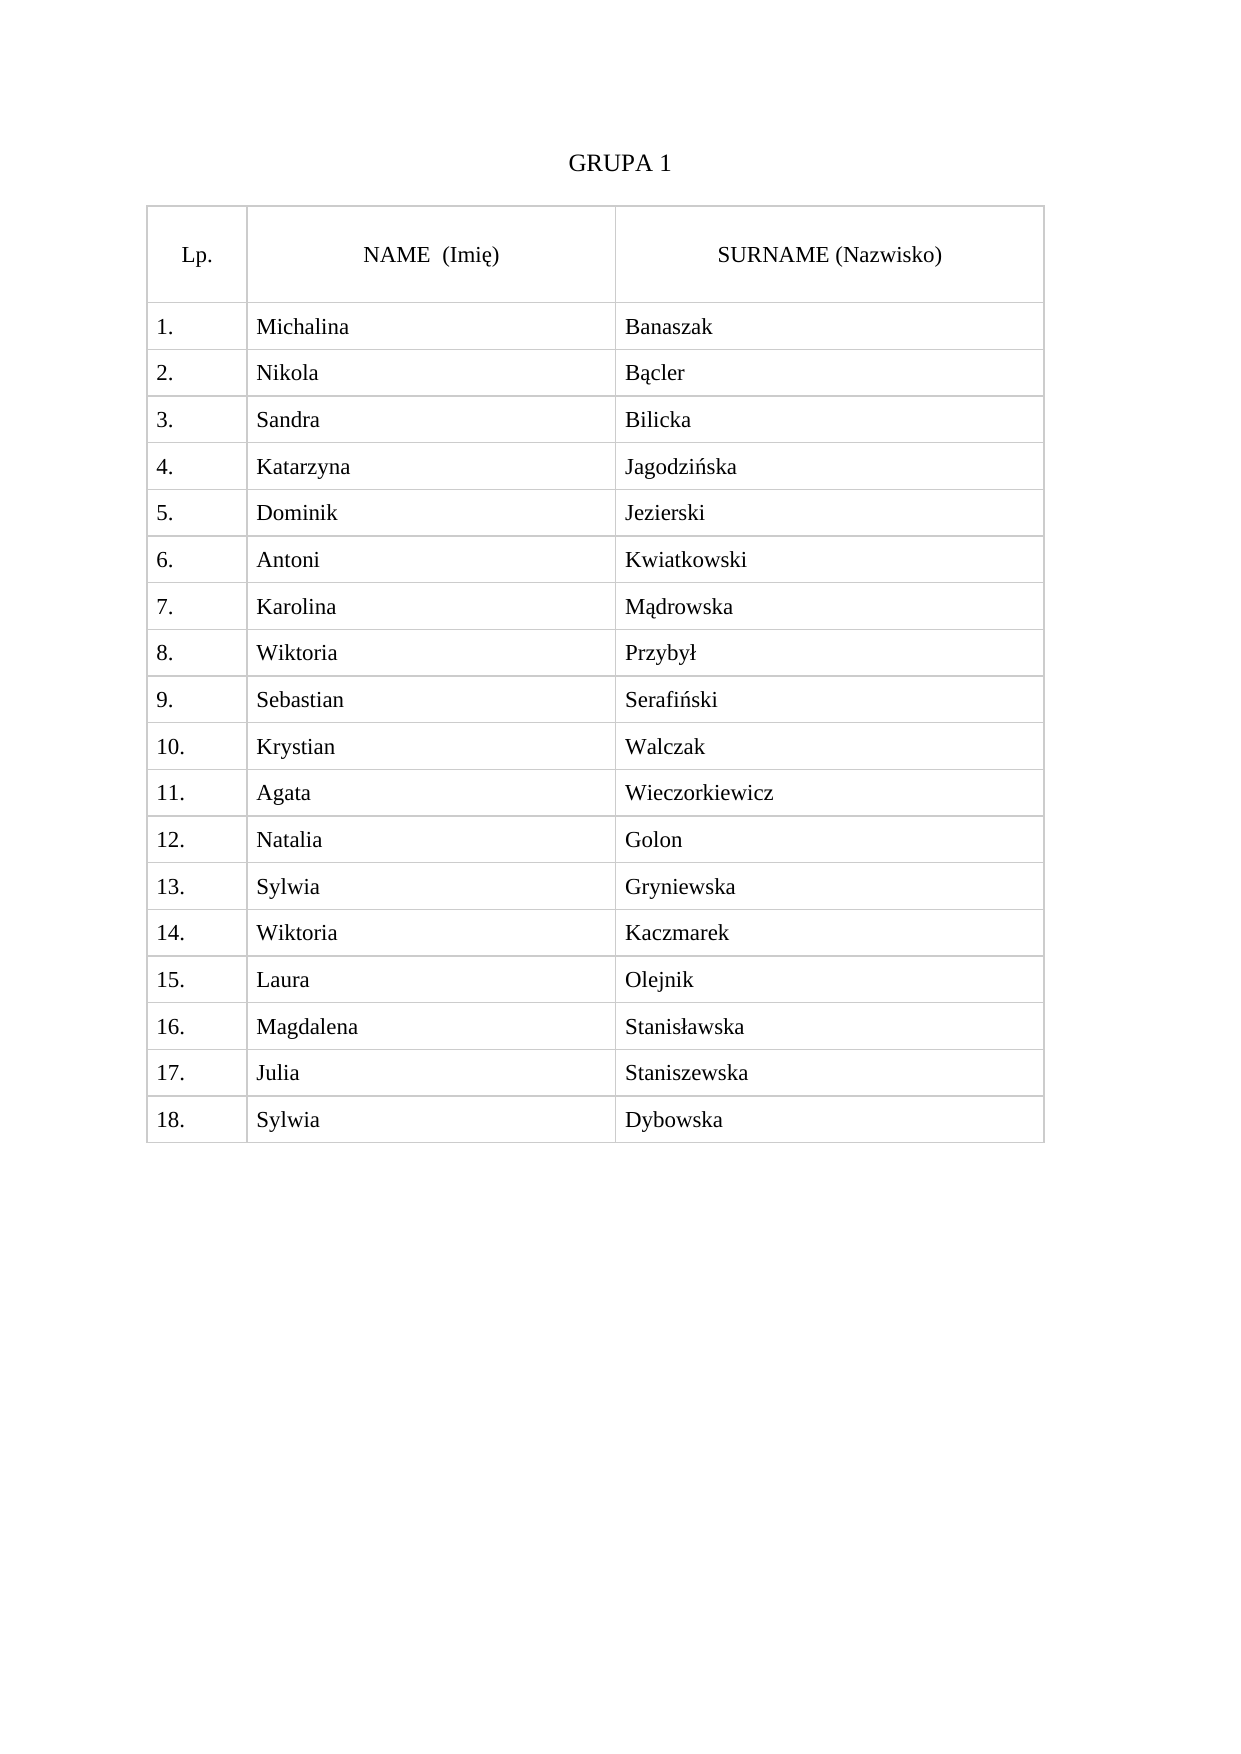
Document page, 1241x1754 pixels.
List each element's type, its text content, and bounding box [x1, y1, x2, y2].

table_cell Dybowska [616, 1097, 1043, 1142]
table_cell Dominik [248, 490, 615, 535]
table_cell Agata [248, 770, 615, 815]
table_cell Jezierski [616, 490, 1043, 535]
table_cell Olejnik [616, 957, 1043, 1002]
table_cell Sylwia [248, 863, 615, 908]
table_cell Przybył [616, 630, 1043, 675]
table_cell Gryniewska [616, 863, 1043, 908]
table_cell 18. [148, 1097, 246, 1142]
table_cell Bilicka [616, 397, 1043, 442]
table_cell 2. [148, 350, 246, 395]
table_cell 3. [148, 397, 246, 442]
table_cell Karolina [248, 583, 615, 628]
table_cell 1. [148, 303, 246, 348]
table_cell Staniszewska [616, 1050, 1043, 1095]
table_cell 12. [148, 817, 246, 862]
table_header Lp. [148, 207, 246, 302]
table_cell 10. [148, 723, 246, 768]
table_cell Sebastian [248, 677, 615, 722]
table_cell 15. [148, 957, 246, 1002]
table_cell Stanisławska [616, 1003, 1043, 1048]
table_cell 11. [148, 770, 246, 815]
table_cell 7. [148, 583, 246, 628]
table_cell Golon [616, 817, 1043, 862]
table_cell Jagodzińska [616, 443, 1043, 488]
table_cell Bącler [616, 350, 1043, 395]
table_cell Serafiński [616, 677, 1043, 722]
table_header NAME (Imię) [248, 207, 615, 302]
table_cell Wiktoria [248, 910, 615, 955]
table_cell Sandra [248, 397, 615, 442]
table_cell 6. [148, 537, 246, 582]
table_cell 16. [148, 1003, 246, 1048]
table_cell Laura [248, 957, 615, 1002]
table_cell 5. [148, 490, 246, 535]
table_cell Banaszak [616, 303, 1043, 348]
table_cell 17. [148, 1050, 246, 1095]
text GRUPA 1 [148, 148, 1093, 176]
table_cell Kwiatkowski [616, 537, 1043, 582]
table_cell Kaczmarek [616, 910, 1043, 955]
table_cell Antoni [248, 537, 615, 582]
table_cell Krystian [248, 723, 615, 768]
table_cell 9. [148, 677, 246, 722]
table_cell 8. [148, 630, 246, 675]
table_cell Natalia [248, 817, 615, 862]
table_cell Michalina [248, 303, 615, 348]
table_cell Walczak [616, 723, 1043, 768]
table_cell Magdalena [248, 1003, 615, 1048]
table_cell Nikola [248, 350, 615, 395]
table_cell 14. [148, 910, 246, 955]
table_cell 13. [148, 863, 246, 908]
table_cell Mądrowska [616, 583, 1043, 628]
table_cell Wieczorkiewicz [616, 770, 1043, 815]
table_cell Sylwia [248, 1097, 615, 1142]
table_cell 4. [148, 443, 246, 488]
table_cell Katarzyna [248, 443, 615, 488]
table_cell Julia [248, 1050, 615, 1095]
table_cell Wiktoria [248, 630, 615, 675]
table_header SURNAME (Nazwisko) [616, 207, 1043, 302]
